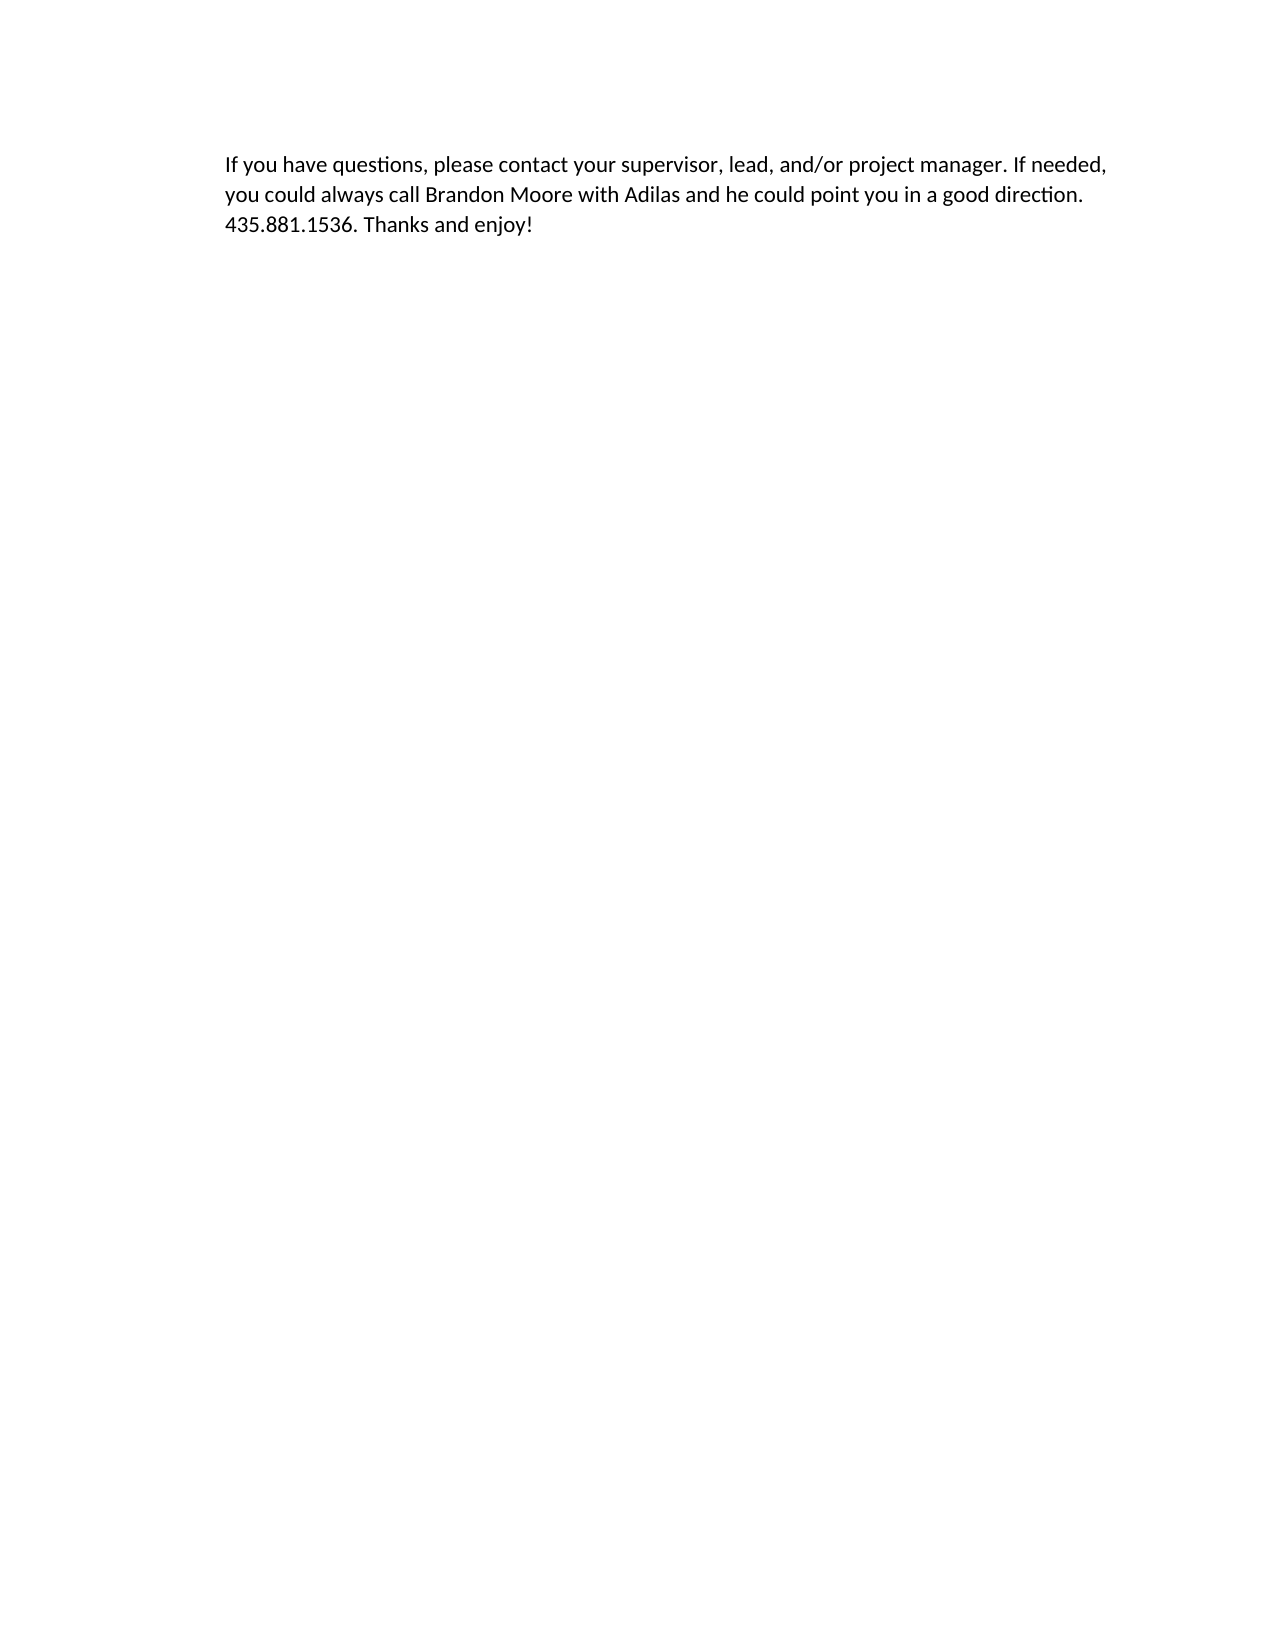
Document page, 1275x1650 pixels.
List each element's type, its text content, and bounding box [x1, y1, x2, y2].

list If you have questions, please contact your supervisor, lead, and/or project manager. If needed, you could always call Brandon Moore with Adilas and he could point you in a good direction. 435.881.1536. Thanks and enjoy! [225, 150, 1125, 238]
